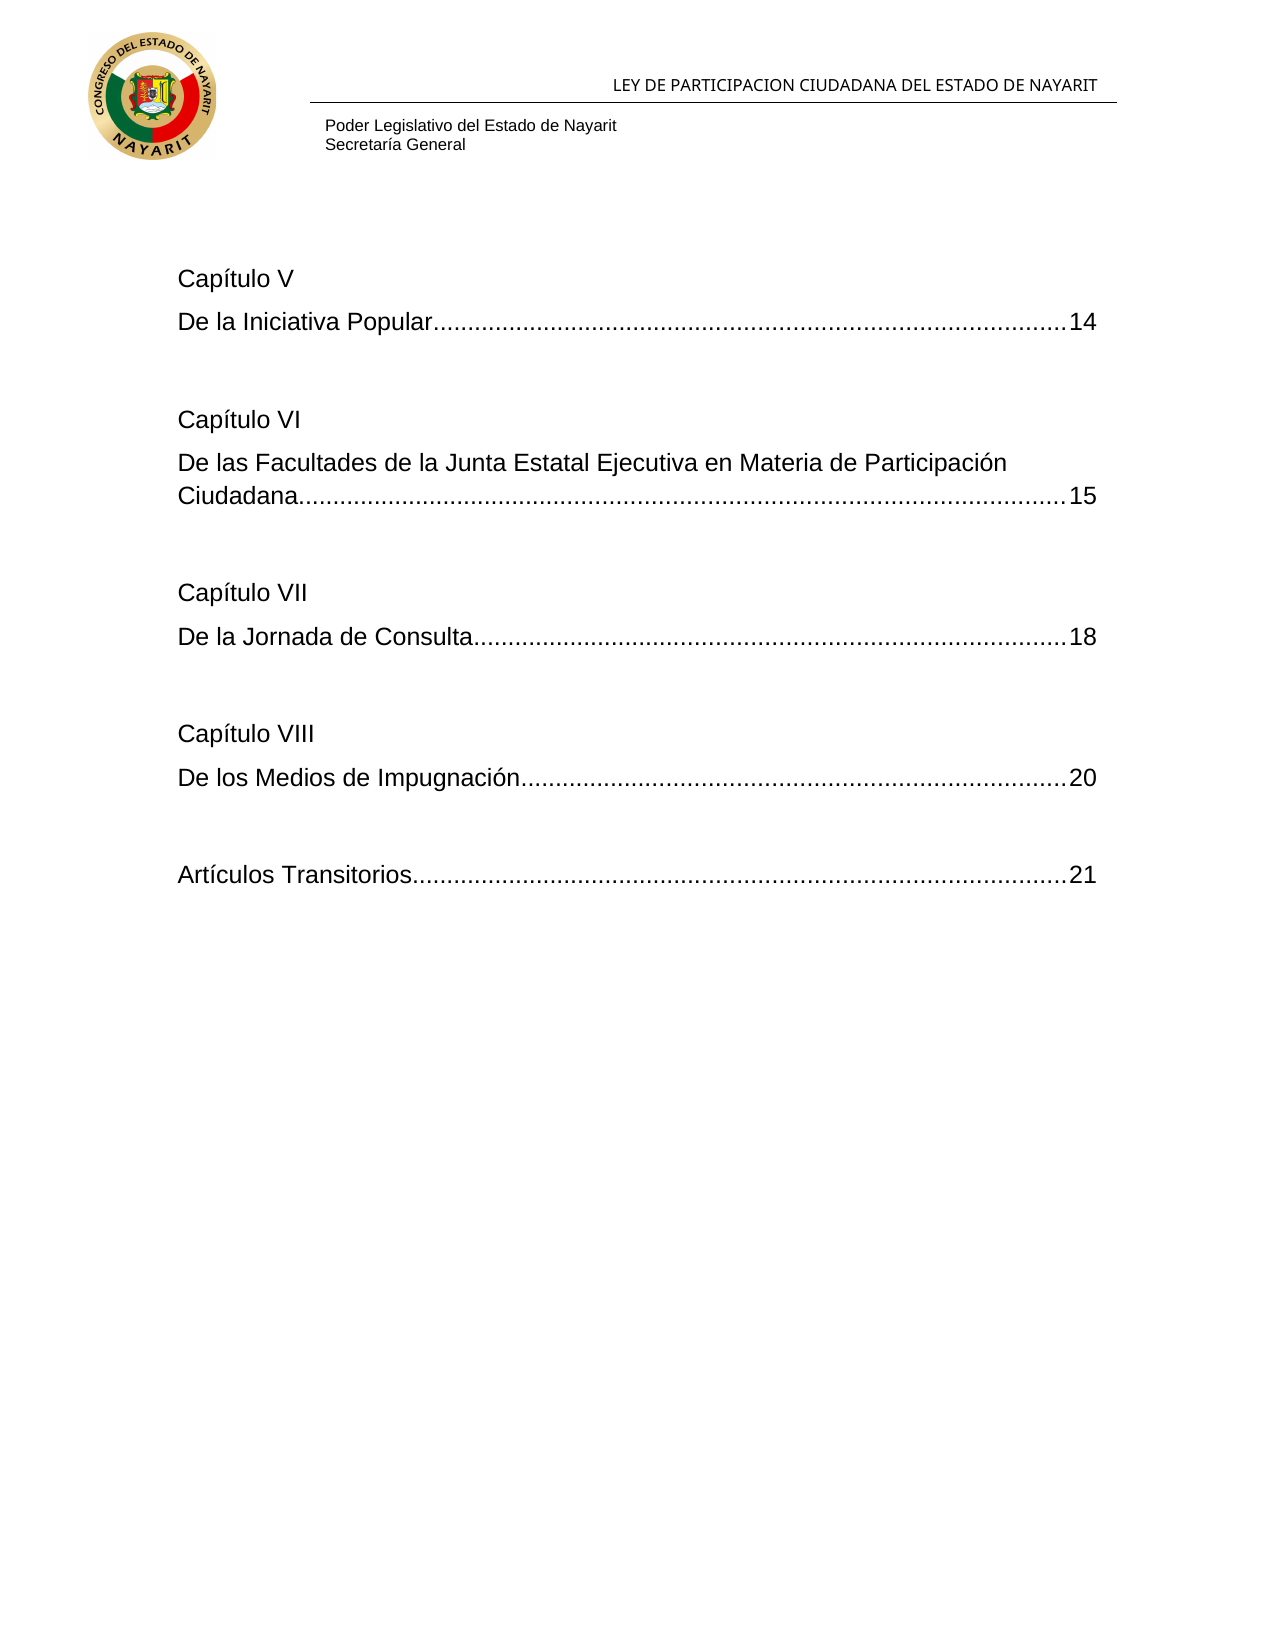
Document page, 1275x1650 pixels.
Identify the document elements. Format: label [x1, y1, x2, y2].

picture [88, 32, 217, 160]
